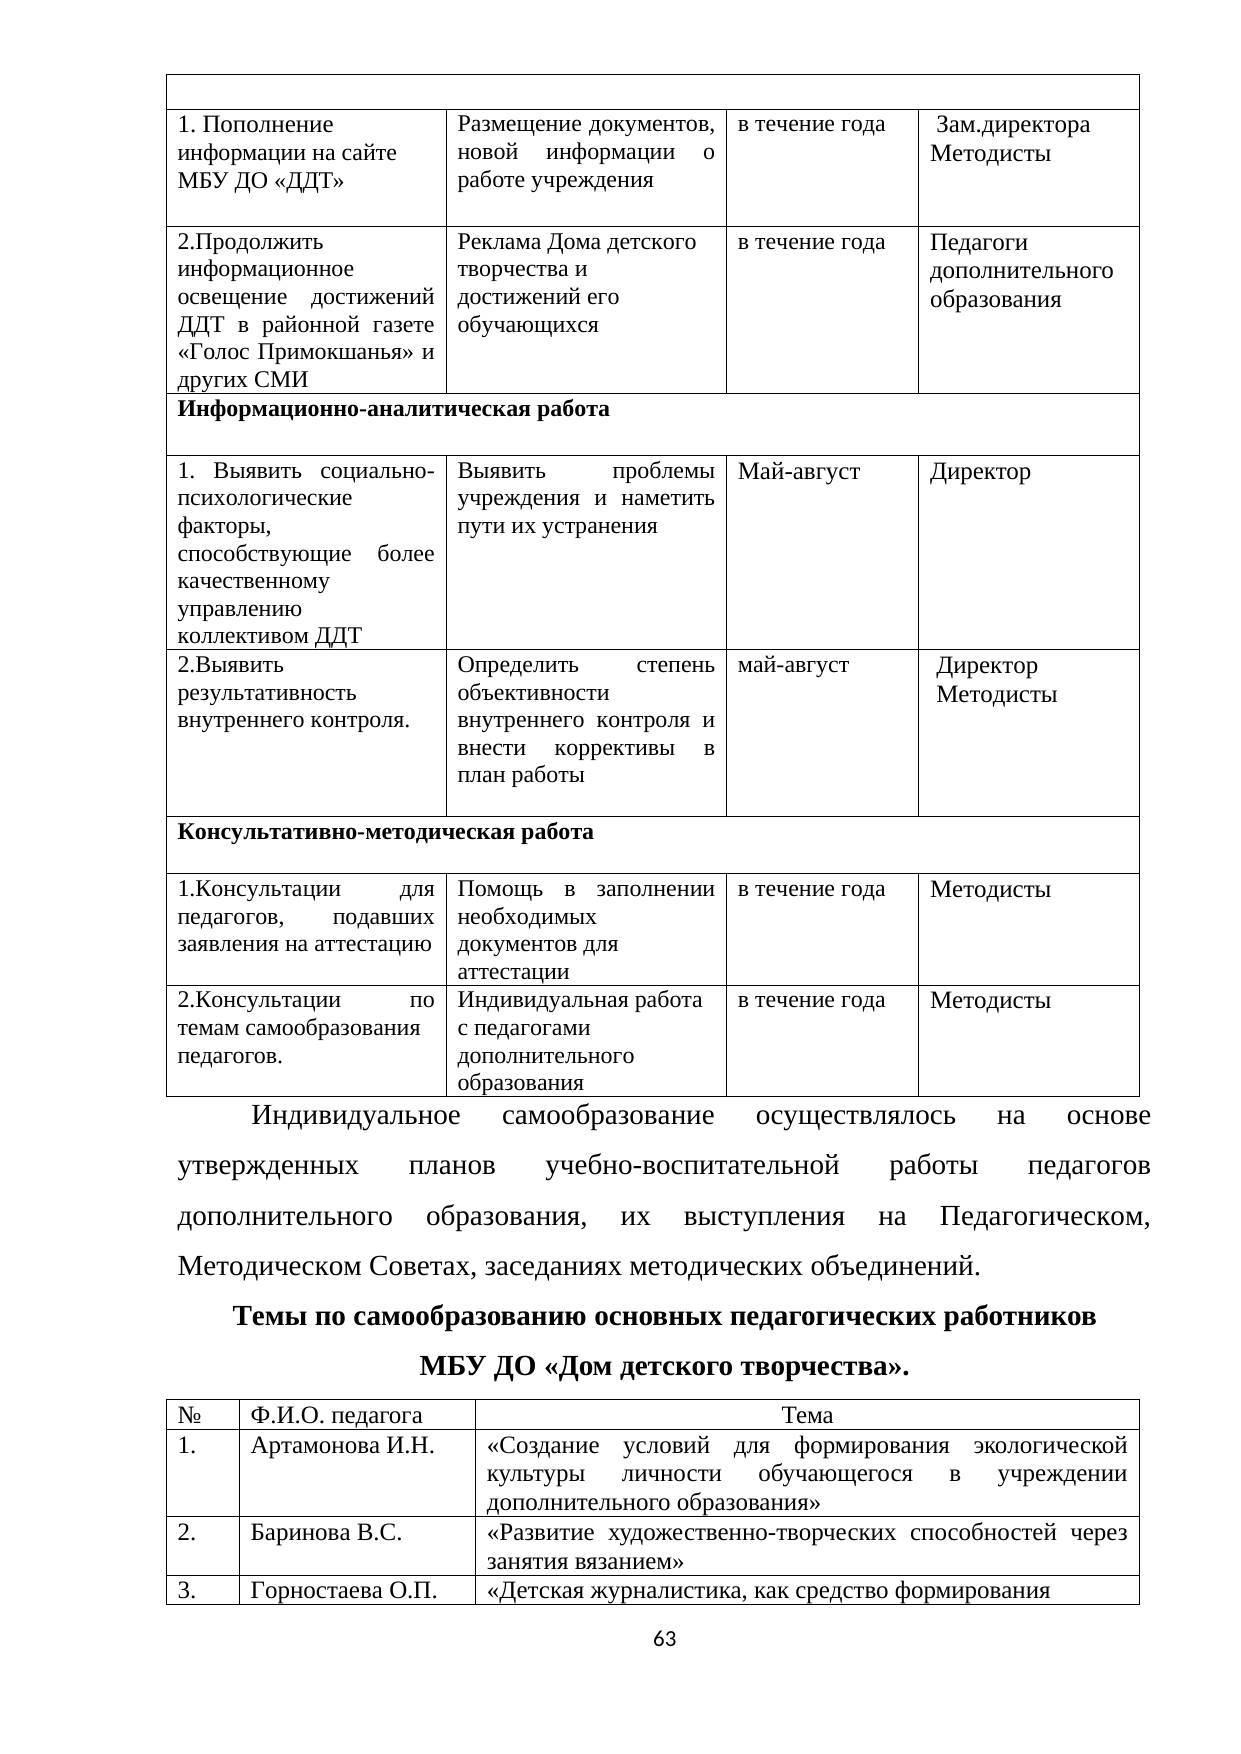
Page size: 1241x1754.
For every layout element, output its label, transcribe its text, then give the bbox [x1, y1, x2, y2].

table_cell Реклама Дома детского творчества и достижений его обучающихся [447, 227, 726, 392]
table_cell Баринова В.С. [240, 1517, 475, 1574]
table_cell Определить степень объективности внутреннего контроля и внести коррективы в план работы [447, 650, 726, 816]
table_cell Директор [919, 456, 1139, 649]
table_cell 1. [167, 1430, 239, 1516]
table_cell «Развитие художественно-творческих способностей через занятия вязанием» [476, 1517, 1139, 1574]
table_cell Педагоги дополнительного образования [919, 227, 1139, 392]
table_cell 2.Консультации по темам самообразования педагогов. [167, 986, 446, 1096]
table_cell 2. [167, 1517, 239, 1574]
table_cell Методисты [919, 986, 1139, 1096]
table_cell в течение года [727, 874, 918, 984]
text МБУ ДО «Дом детского творчества». [177, 1348, 1152, 1382]
table_cell в течение года [727, 986, 918, 1096]
table_cell Май-август [727, 456, 918, 649]
table_cell Индивидуальная работа с педагогами дополнительного образования [447, 986, 726, 1096]
table_cell «Создание условий для формирования экологической культуры личности обучающегося в учреждении дополнительного образования» [476, 1430, 1139, 1516]
table_cell в течение года [727, 110, 918, 226]
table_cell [167, 75, 1139, 108]
table_cell 2.Продолжить информационное освещение достижений ДДТ в районной газете «Голос Примокшанья» и других СМИ [167, 227, 446, 392]
text Темы по самообразованию основных педагогических работников [177, 1298, 1152, 1332]
table_cell 1.Консультации для педагогов, подавших заявления на аттестацию [167, 874, 446, 984]
table_cell Размещение документов, новой информации о работе учреждения [447, 110, 726, 226]
table_cell Методисты [919, 874, 1139, 984]
table_cell Консультативно-методическая работа [167, 817, 1139, 873]
table_cell 1. Пополнение информации на сайте МБУ ДО «ДДТ» [167, 110, 446, 226]
table_cell 2.Выявить результативность внутреннего контроля. [167, 650, 446, 816]
table_cell Выявить проблемы учреждения и наметить пути их устранения [447, 456, 726, 649]
table_header Ф.И.О. педагога [240, 1400, 475, 1429]
table_cell Зам.директора Методисты [919, 110, 1139, 226]
table_cell май-август [727, 650, 918, 816]
table_cell 1. Выявить социально- психологические факторы, способствующие более качественному управлению коллективом ДДТ [167, 456, 446, 649]
table_cell Помощь в заполнении необходимых документов для аттестации [447, 874, 726, 984]
table_cell Директор Методисты [919, 650, 1139, 816]
table_cell Артамонова И.Н. [240, 1430, 475, 1516]
table_cell в течение года [727, 227, 918, 392]
table_header № [167, 1400, 239, 1429]
text Индивидуальное самообразование осуществлялось на основе утвержденных планов учебно-воспитательной работы педагогов дополнительного образования, их выступления на Педагогическом, Методическом Советах, заседаниях методических объединений. [177, 1097, 1152, 1281]
table_cell Информационно-аналитическая работа [167, 394, 1139, 455]
table_header Тема [476, 1400, 1139, 1429]
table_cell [476, 1576, 1139, 1604]
table_cell Горностаева О.П. [240, 1576, 475, 1604]
table_cell 3. [167, 1576, 239, 1604]
